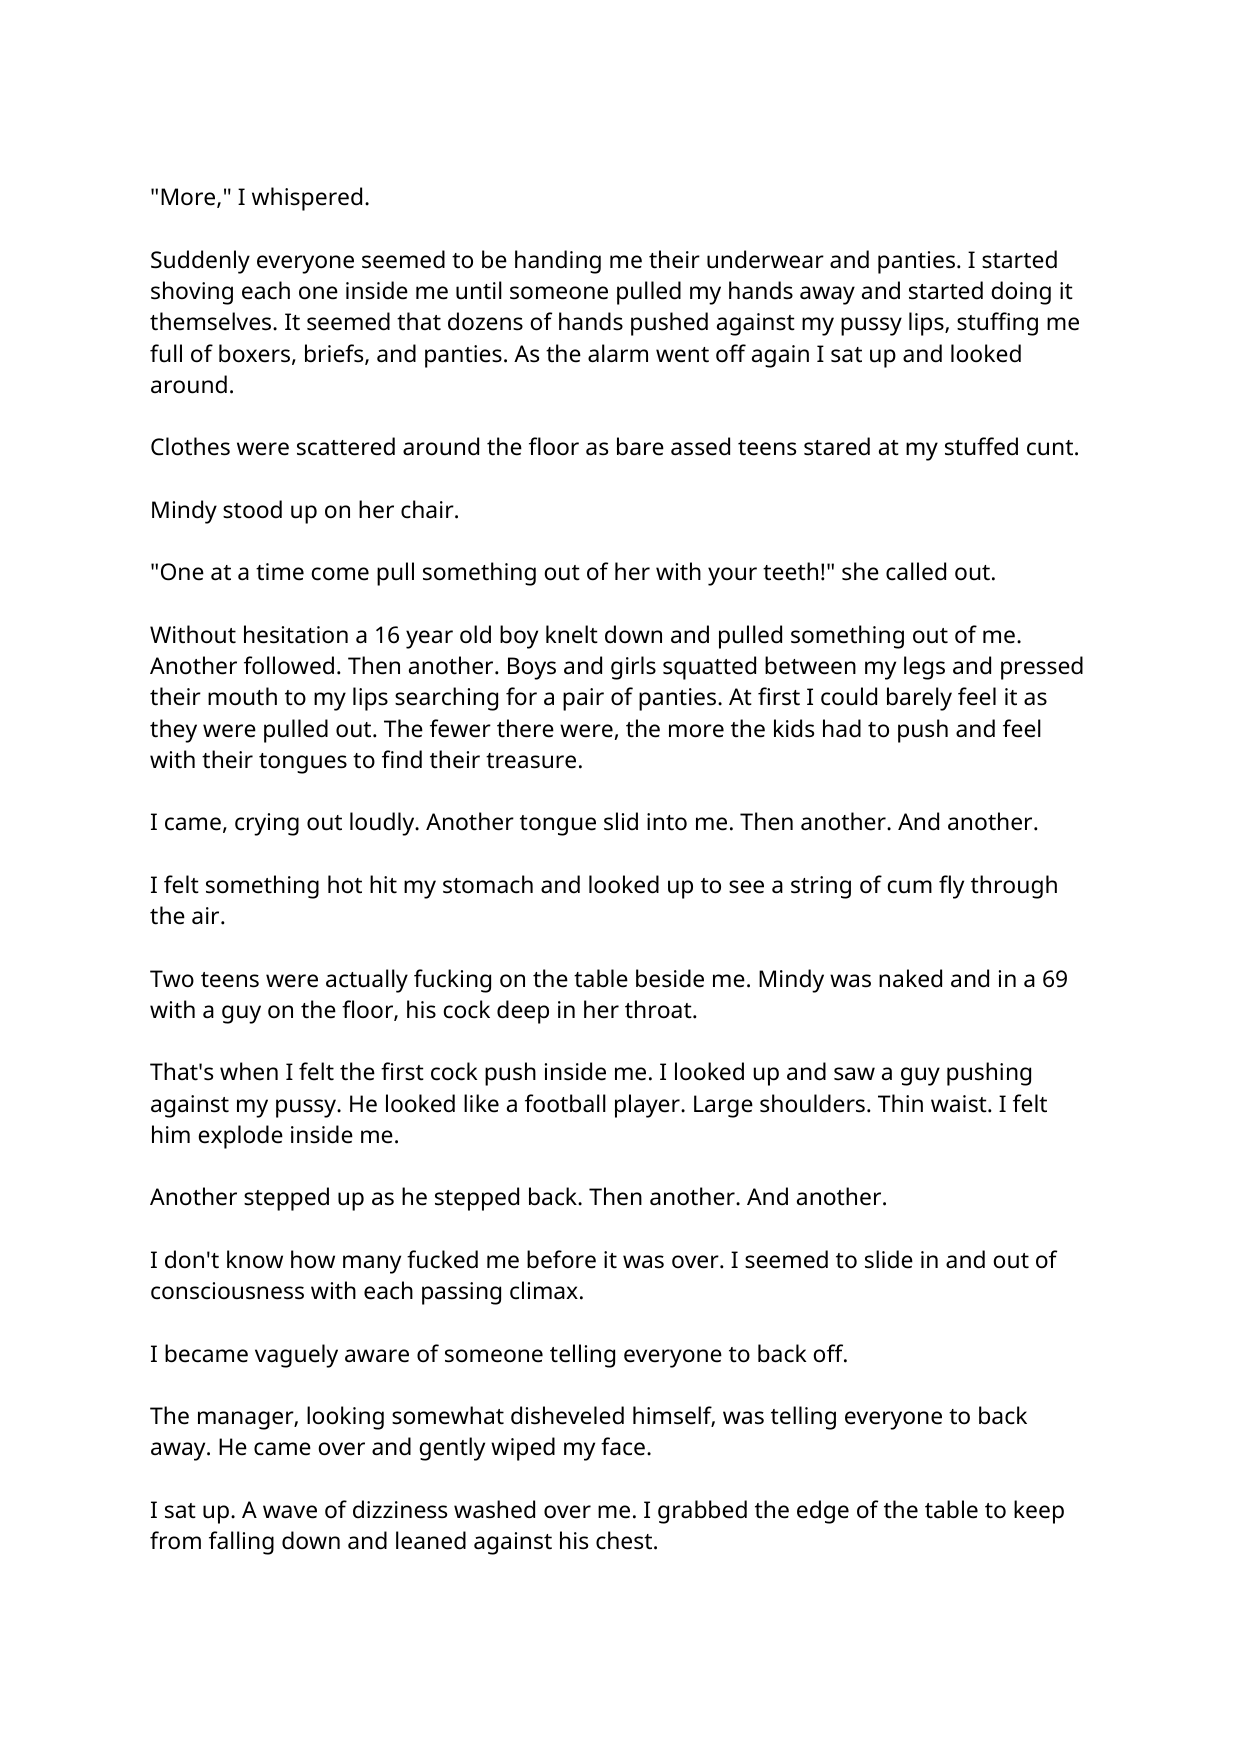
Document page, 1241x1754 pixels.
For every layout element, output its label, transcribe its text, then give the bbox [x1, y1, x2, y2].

text Another stepped up as he stepped back. Then another. And another. [150, 1181, 1090, 1212]
text I felt something hot hit my stomach and looked up to see a string of cum fly through the air. [150, 869, 1090, 931]
text I don't know how many fucked me before it was over. I seemed to slide in and out of consciousness with each passing climax. [150, 1244, 1090, 1306]
text The manager, looking somewhat disheveled himself, was telling everyone to back away. He came over and gently wiped my face. [150, 1400, 1090, 1462]
text Clothes were scattered around the floor as bare assed teens stared at my stuffed cunt. [150, 431, 1090, 462]
text Two teens were actually fucking on the table beside me. Mindy was naked and in a 69 with a guy on the floor, his cock deep in her throat. [150, 962, 1090, 1025]
text Suddenly everyone seemed to be handing me their underwear and panties. I started shoving each one inside me until someone pulled my hands away and started doing it themselves. It seemed that dozens of hands pushed against my pussy lips, stuffing me full of boxers, briefs, and panties. As the alarm went off again I sat up and looked around. [150, 244, 1090, 400]
text I came, crying out loudly. Another tongue slid into me. Then another. And another. [150, 806, 1090, 837]
text I sat up. A wave of dizziness washed over me. I grabbed the edge of the table to keep from falling down and leaned against his chest. [150, 1494, 1090, 1556]
text I became vaguely aware of someone telling everyone to back off. [150, 1337, 1090, 1369]
text That's when I felt the first cock push inside me. I looked up and saw a guy pushing against my pussy. He looked like a football player. Large shoulders. Thin waist. I felt him explode inside me. [150, 1056, 1090, 1150]
text "More," I whispered. [150, 181, 1090, 212]
text Mindy stood up on her chair. [150, 494, 1090, 525]
text Without hesitation a 16 year old boy knelt down and pulled something out of me. Another followed. Then another. Boys and girls squatted between my legs and pressed their mouth to my lips searching for a pair of panties. At first I could barely feel it as they were pulled out. The fewer there were, the more the kids had to push and feel with their tongues to find their treasure. [150, 619, 1090, 775]
text "One at a time come pull something out of her with your teeth!" she called out. [150, 556, 1090, 587]
